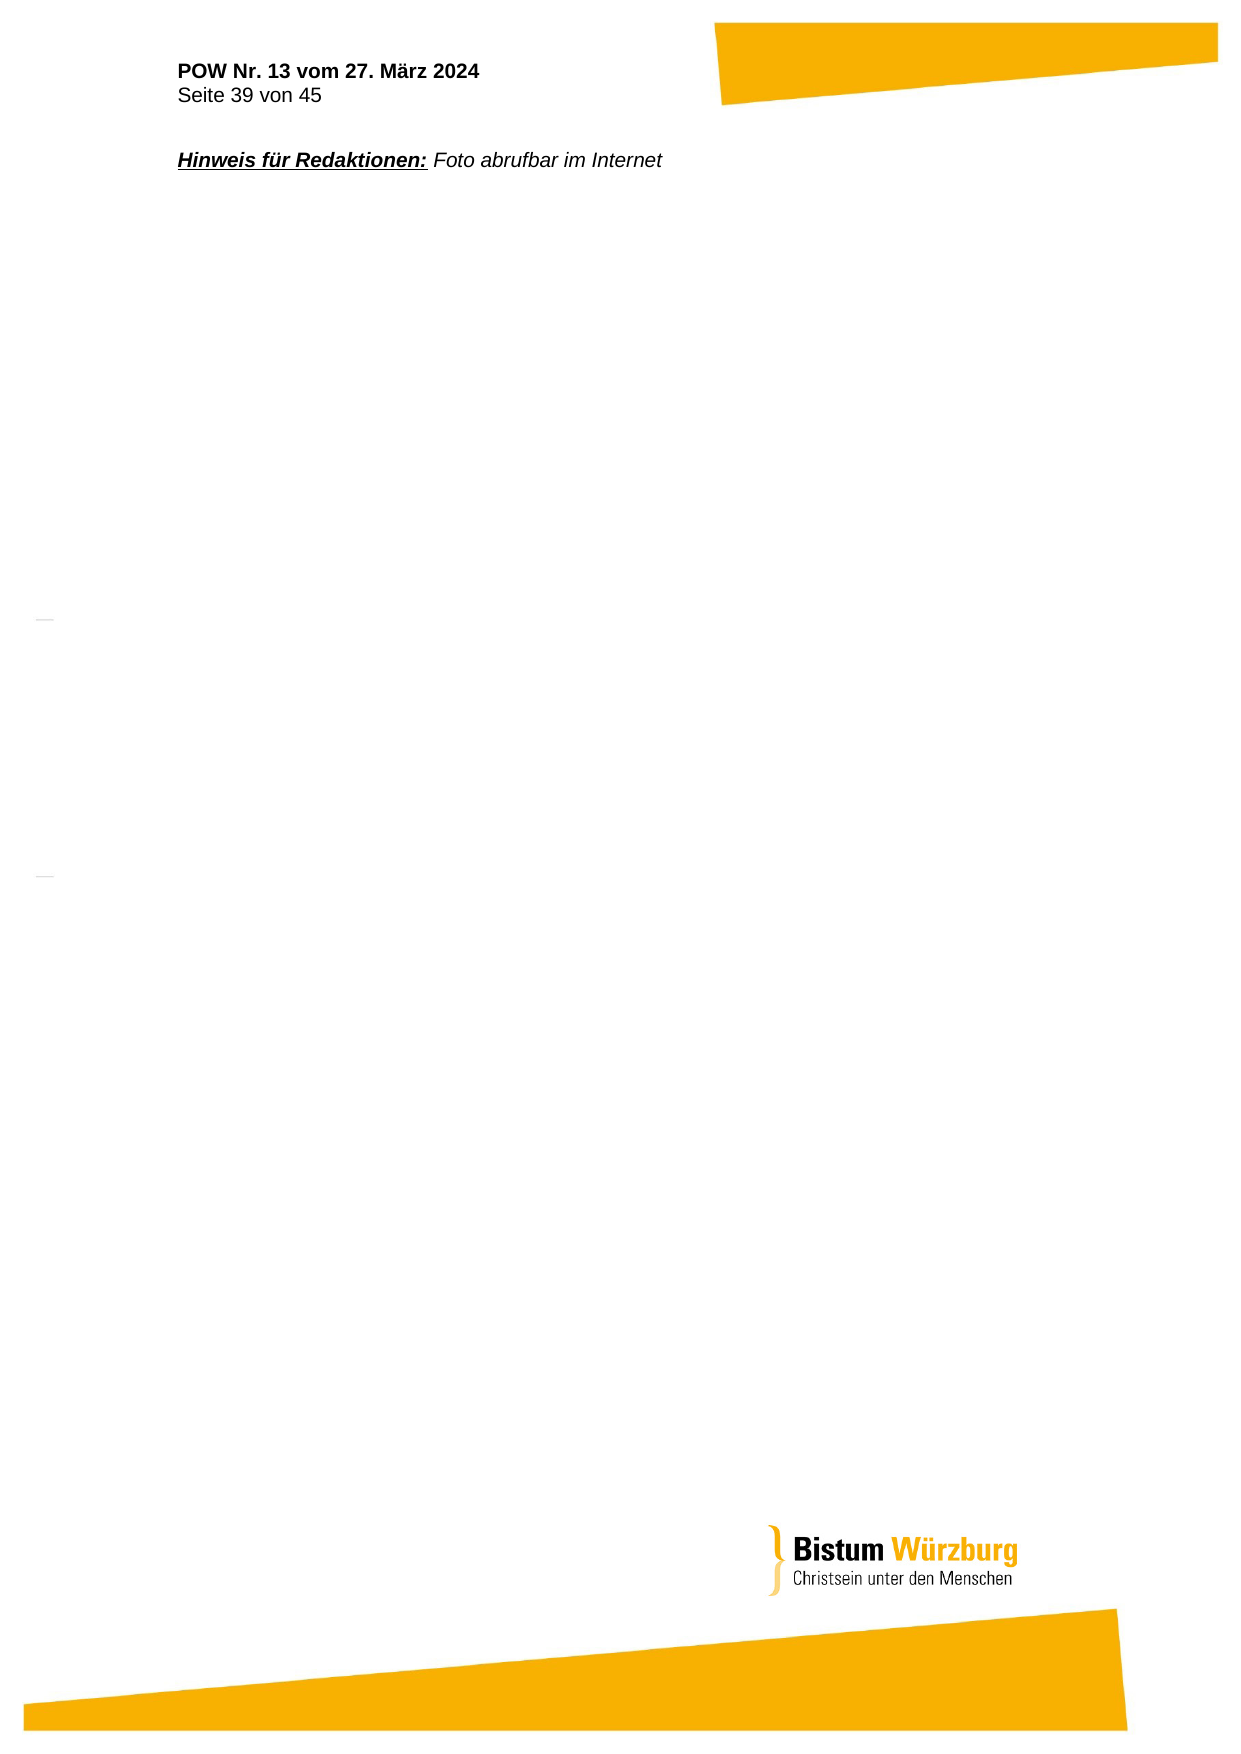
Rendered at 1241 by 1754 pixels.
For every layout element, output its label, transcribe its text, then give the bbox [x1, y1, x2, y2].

picture [0, 0, 1241, 1754]
text Hinweis für Redaktionen: Foto abrufbar im Internet [177, 148, 1152, 172]
